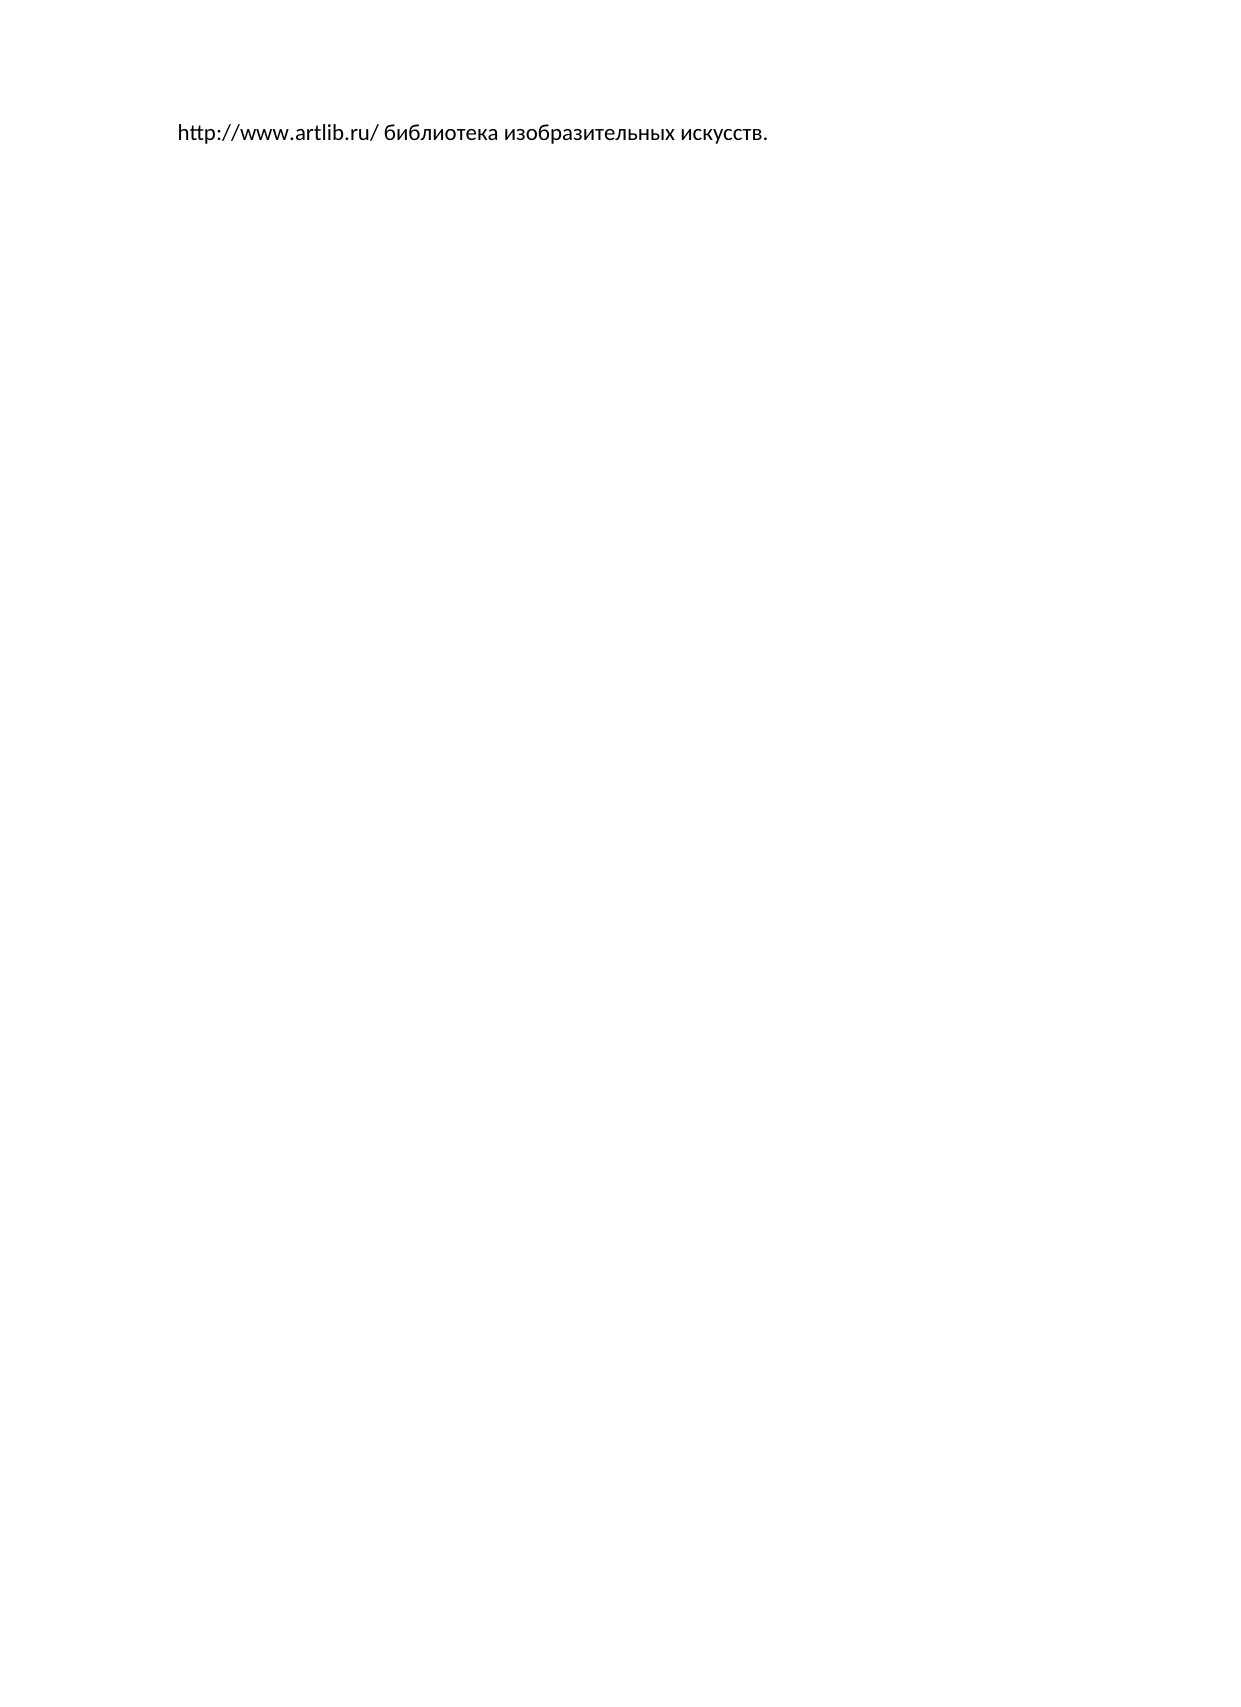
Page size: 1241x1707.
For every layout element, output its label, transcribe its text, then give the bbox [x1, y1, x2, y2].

text http://www.artlib.ru/ библиотека изобразительных искусств. [177, 118, 1152, 146]
